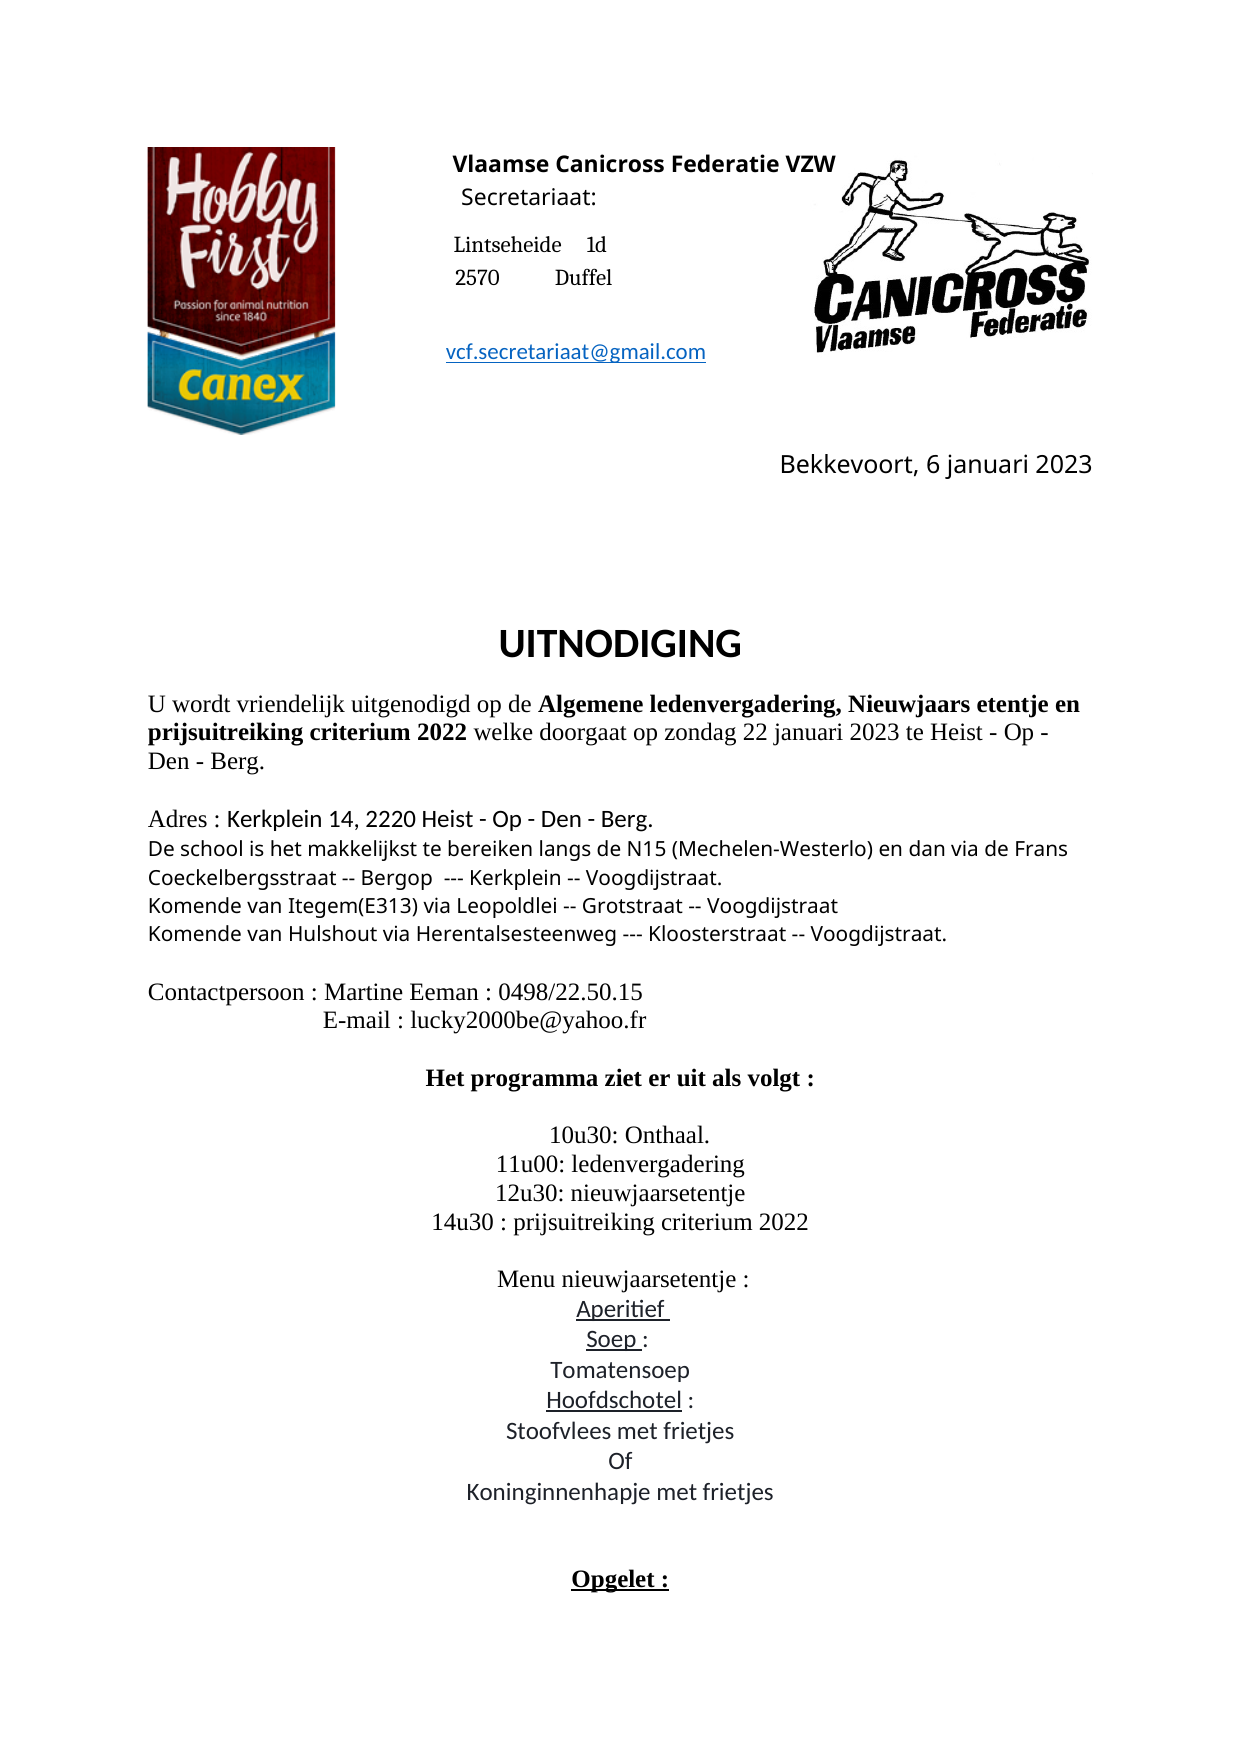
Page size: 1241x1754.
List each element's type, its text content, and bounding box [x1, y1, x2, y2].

text Opgelet : [148, 1564, 1093, 1593]
text Stoofvlees met frietjes [148, 1415, 1093, 1446]
text Aperitief [148, 1293, 1093, 1323]
text 10u30: Onthaal. [148, 1120, 1093, 1149]
text Lintseheide 1d 2570 Duffel [336, 232, 1093, 292]
text Vlaamse Canicross Federatie VZW Secretariaat: [336, 148, 1093, 213]
text Menu nieuwjaarsetentje : [148, 1264, 1093, 1293]
text 11u00: ledenvergadering [148, 1149, 1093, 1178]
text De school is het makkelijkst te bereiken langs de N15 (Mechelen-Westerlo) en dan via de Frans Coeckelbergsstraat -- Bergop --- Kerkplein -- Voogdijstraat. [148, 834, 1093, 891]
text Komende van Hulshout via Herentalsesteenweg --- Kloosterstraat -- Voogdijstraat. [148, 919, 1093, 948]
text Het programma ziet er uit als volgt : [148, 1063, 1093, 1092]
text vcf.secretariaat@gmail.com [336, 337, 1093, 365]
text UITNODIGING [148, 617, 1093, 668]
picture [809, 213, 1093, 232]
picture [809, 292, 1093, 337]
text Of [148, 1446, 1093, 1476]
text 12u30: nieuwjaarsetentje [148, 1178, 1093, 1207]
text Koninginnenhapje met frietjes [148, 1476, 1093, 1507]
text Tomatensoep [148, 1354, 1093, 1384]
text 14u30 : prijsuitreiking criterium 2022 [148, 1207, 1093, 1235]
text Adres : Kerkplein 14, 2220 Heist - Op - Den - Berg. [148, 804, 1093, 834]
text Komende van Itegem(E313) via Leopoldlei -- Grotstraat -- Voogdijstraat [148, 891, 1093, 919]
text Contactpersoon : Martine Eeman : 0498/22.50.15 E-mail : lucky2000be@yahoo.fr [148, 977, 1093, 1034]
text Soep : [148, 1323, 1093, 1354]
text Bekkevoort, 6 januari 2023 [148, 447, 1093, 481]
text U wordt vriendelijk uitgenodigd op de Algemene ledenvergadering, Nieuwjaars etentje en prijsuitreiking criterium 2022 welke doorgaat op zondag 22 januari 2023 te Heist - Op - Den - Berg. [148, 689, 1093, 775]
text Hoofdschotel : [148, 1384, 1093, 1415]
picture [147, 147, 336, 435]
